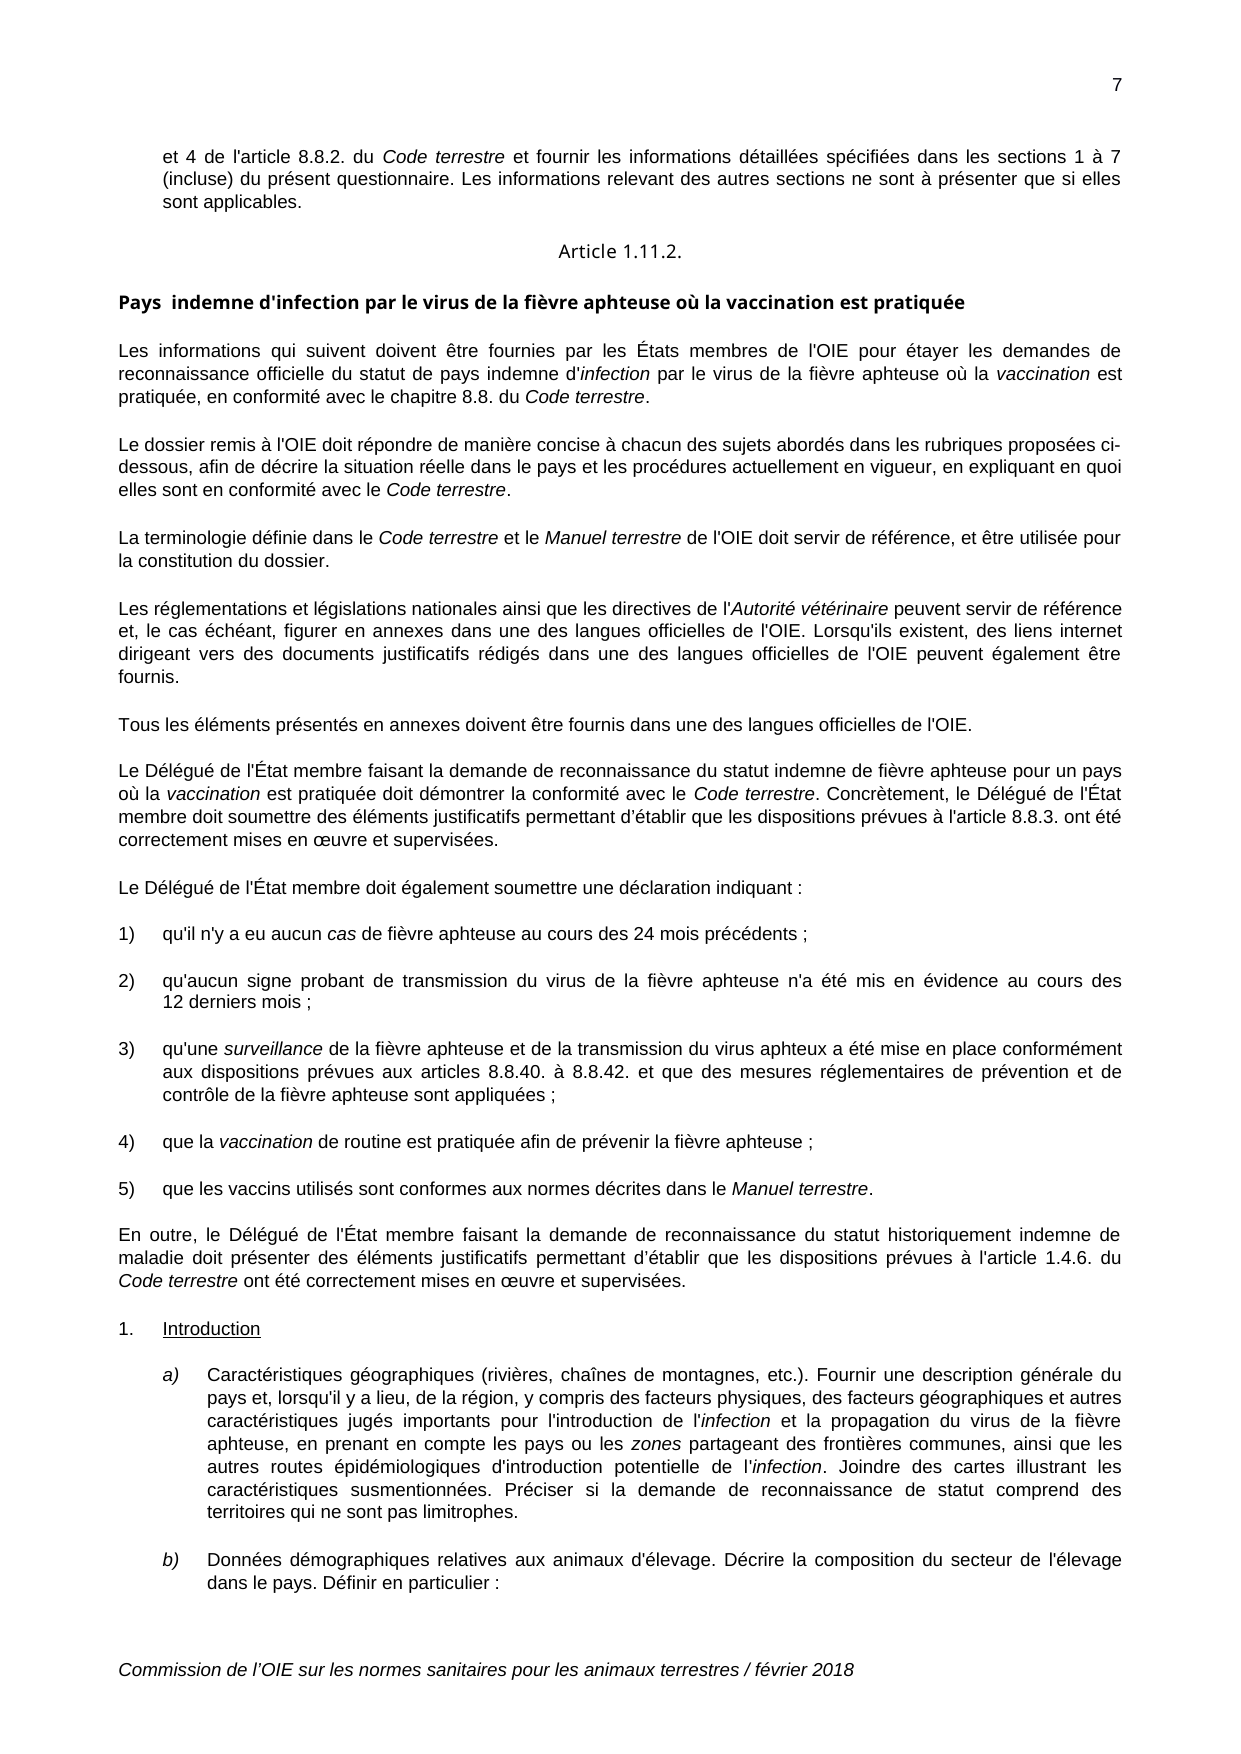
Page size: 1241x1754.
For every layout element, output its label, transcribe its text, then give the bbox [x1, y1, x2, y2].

text Pays indemne d'infection par le virus de la fièvre aphteuse où la vaccination est pratiquée [118, 289, 1122, 315]
text 4) que la vaccination de routine est pratiquée afin de prévenir la fièvre aphteuse ; [118, 1131, 1122, 1153]
text Les informations qui suivent doivent être fournies par les États membres de l'OIE pour étayer les demandes de reconnaissance officielle du statut de pays indemne d'infection par le virus de la fièvre aphteuse où la vaccination est pratiquée, en conformité avec le chapitre 8.8. du Code terrestre. [118, 340, 1122, 407]
text Les réglementations et législations nationales ainsi que les directives de l'Autorité vétérinaire peuvent servir de référence et, le cas échéant, figurer en annexes dans une des langues officielles de l'OIE. Lorsqu'ils existent, des liens internet dirigeant vers des documents justificatifs rédigés dans une des langues officielles de l'OIE peuvent également être fournis. [118, 597, 1122, 687]
text 1. Introduction [118, 1318, 1122, 1339]
text Le dossier remis à l'OIE doit répondre de manière concise à chacun des sujets abordés dans les rubriques proposées ci-dessous, afin de décrire la situation réelle dans le pays et les procédures actuellement en vigueur, en expliquant en quoi elles sont en conformité avec le Code terrestre. [118, 433, 1122, 501]
text 1) qu'il n'y a eu aucun cas de fièvre aphteuse au cours des 24 mois précédents ; [118, 923, 1122, 944]
text 3) qu'une surveillance de la fièvre aphteuse et de la transmission du virus aphteux a été mise en place conformément aux dispositions prévues aux articles 8.8.40. à 8.8.42. et que des mesures réglementaires de prévention et de contrôle de la fièvre aphteuse sont appliquées ; [118, 1038, 1122, 1105]
text Le Délégué de l'État membre faisant la demande de reconnaissance du statut indemne de fièvre aphteuse pour un pays où la vaccination est pratiquée doit démontrer la conformité avec le Code terrestre. Concrètement, le Délégué de l'État membre doit soumettre des éléments justificatifs permettant d’établir que les dispositions prévues à l'article 8.8.3. ont été correctement mises en œuvre et supervisées. [118, 760, 1122, 850]
text a) Caractéristiques géographiques (rivières, chaînes de montagnes, etc.). Fournir une description générale du pays et, lorsqu'il y a lieu, de la région, y compris des facteurs physiques, des facteurs géographiques et autres caractéristiques jugés importants pour l'introduction de l'infection et la propagation du virus de la fièvre aphteuse, en prenant en compte les pays ou les zones partageant des frontières communes, ainsi que les autres routes épidémiologiques d'introduction potentielle de l'infection. Joindre des cartes illustrant les caractéristiques susmentionnées. Préciser si la demande de reconnaissance de statut comprend des territoires qui ne sont pas limitrophes. [162, 1364, 1122, 1523]
text La terminologie définie dans le Code terrestre et le Manuel terrestre de l'OIE doit servir de référence, et être utilisée pour la constitution du dossier. [118, 527, 1122, 571]
text b) Données démographiques relatives aux animaux d'élevage. Décrire la composition du secteur de l'élevage dans le pays. Définir en particulier : [162, 1549, 1122, 1593]
text 5) que les vaccins utilisés sont conformes aux normes décrites dans le Manuel terrestre. [118, 1178, 1122, 1199]
text Le Délégué de l'État membre doit également soumettre une déclaration indiquant : [118, 876, 1122, 898]
text 2) qu'aucun signe probant de transmission du virus de la fièvre aphteuse n'a été mis en évidence au cours des 12 derniers mois ; [118, 969, 1122, 1013]
text Article 1.11.2. [118, 239, 1122, 264]
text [162, 145, 1122, 213]
text Tous les éléments présentés en annexes doivent être fournis dans une des langues officielles de l'OIE. [118, 714, 1122, 735]
text En outre, le Délégué de l'État membre faisant la demande de reconnaissance du statut historiquement indemne de maladie doit présenter des éléments justificatifs permettant d’établir que les dispositions prévues à l'article 1.4.6. du Code terrestre ont été correctement mises en œuvre et supervisées. [118, 1224, 1122, 1291]
